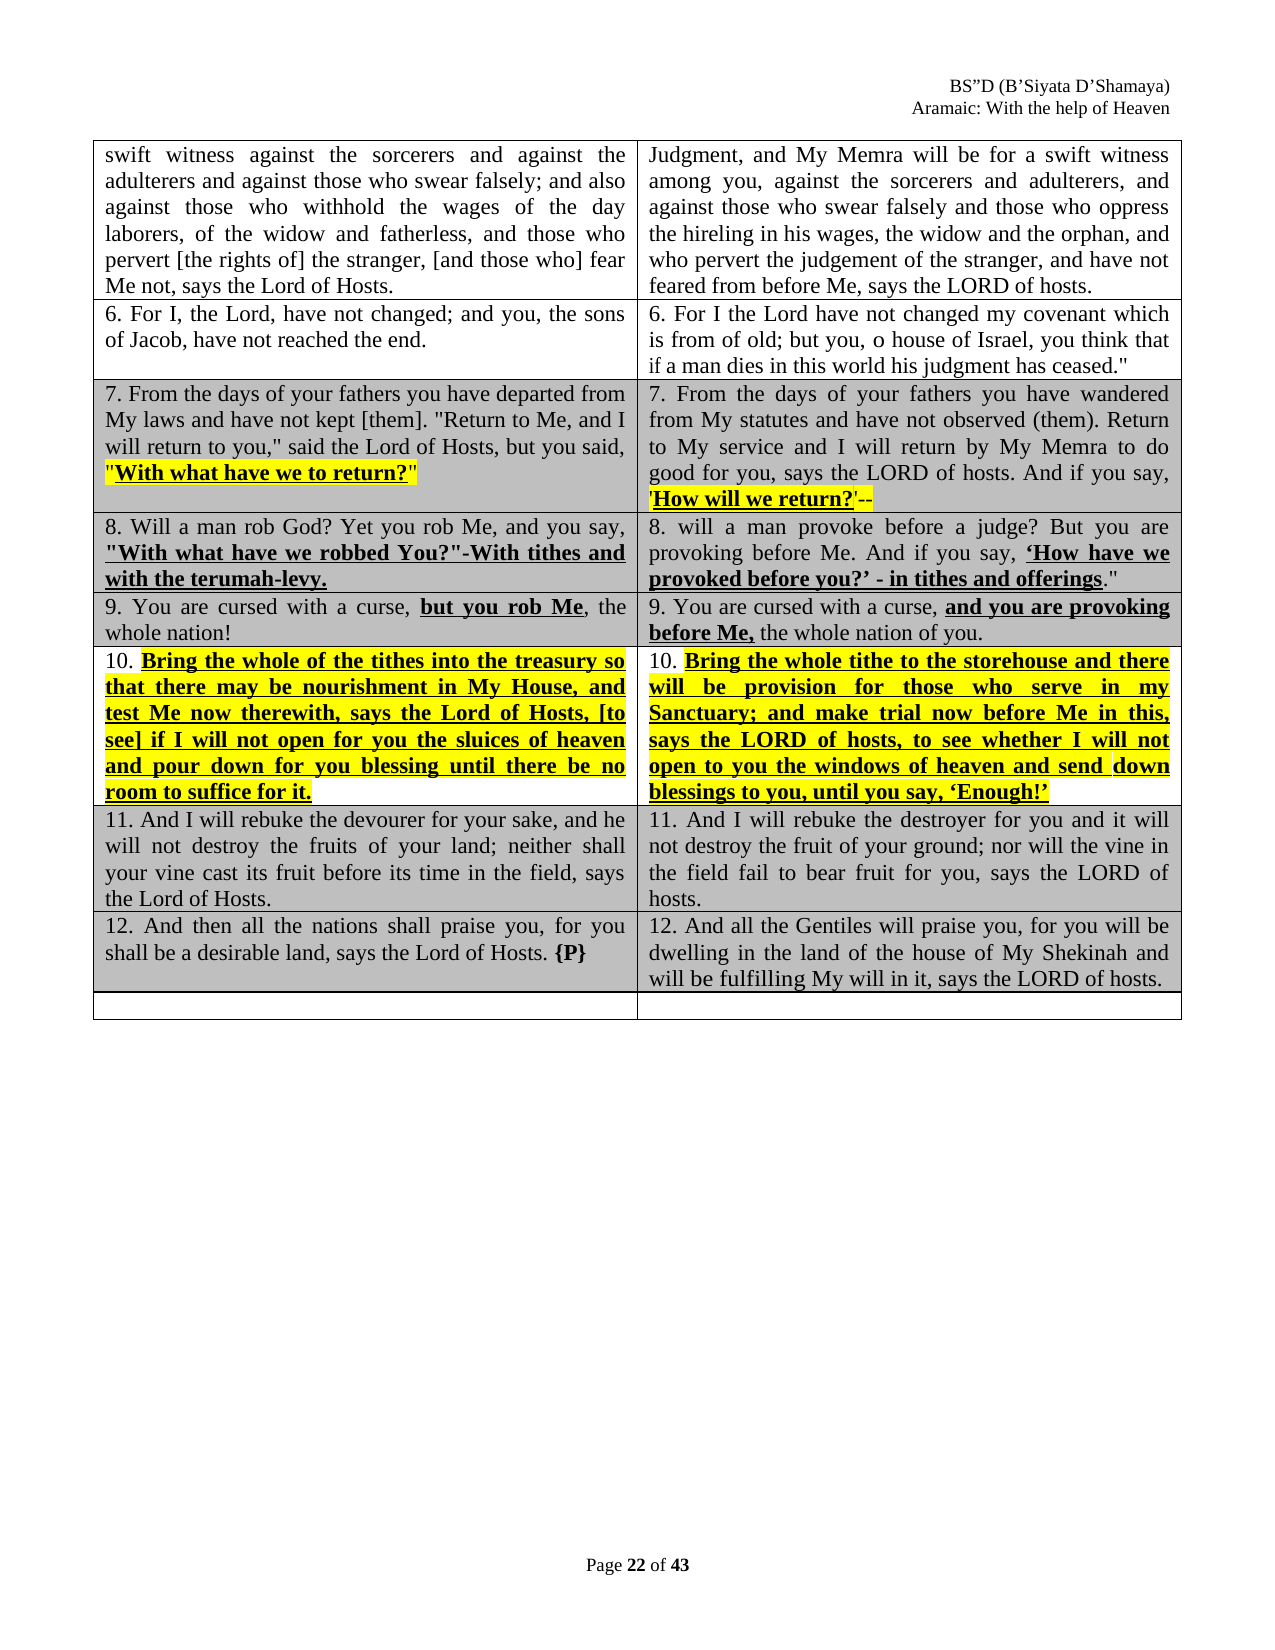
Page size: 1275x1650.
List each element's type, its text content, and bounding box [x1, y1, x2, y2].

table_cell 7. From the days of your fathers you have wandered from My statutes and have not observed (them). Return to My service and I will return by My Memra to do good for you, says the LORD of hosts. And if you say, 'How will we return?'-- [638, 380, 1181, 512]
table_cell [94, 993, 637, 1019]
table_cell 6. For I, the Lord, have not changed; and you, the sons of Jacob, have not reached the end. [94, 300, 637, 379]
table_cell 10. Bring the whole of the tithes into the treasury so that there may be nourishment in My House, and test Me now therewith, says the Lord of Hosts, [to see] if I will not open for you the sluices of heaven and pour down for you blessing until there be no room to suffice for it. [94, 647, 637, 805]
table_cell 11. And I will rebuke the devourer for your sake, and he will not destroy the fruits of your land; neither shall your vine cast its fruit before its time in the field, says the Lord of Hosts. [94, 806, 637, 911]
table_cell 12. And then all the nations shall praise you, for you shall be a desirable land, says the Lord of Hosts. {P} [94, 912, 637, 991]
table_cell 7. From the days of your fathers you have departed from My laws and have not kept [them]. "Return to Me, and I will return to you," said the Lord of Hosts, but you said, "With what have we to return?" [94, 380, 637, 512]
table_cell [638, 141, 1181, 299]
table_cell 6. For I the Lord have not changed my covenant which is from of old; but you, o house of Israel, you think that if a man dies in this world his judgment has ceased." [638, 300, 1181, 379]
table_cell 11. And I will rebuke the destroyer for you and it will not destroy the fruit of your ground; nor will the vine in the field fail to bear fruit for you, says the LORD of hosts. [638, 806, 1181, 911]
table_cell 8. will a man provoke before a judge? But you are provoking before Me. And if you say, ‘How have we provoked before you?’ - in tithes and offerings." [638, 513, 1181, 592]
table_cell 12. And all the Gentiles will praise you, for you will be dwelling in the land of the house of My Shekinah and will be fulfilling My will in it, says the LORD of hosts. [638, 912, 1181, 991]
table_cell 10. Bring the whole tithe to the storehouse and there will be provision for those who serve in my Sanctuary; and make trial now before Me in this, says the LORD of hosts, to see whether I will not open to you the windows of heaven and send down blessings to you, until you say, ‘Enough!’ [638, 647, 1181, 805]
table_cell 8. Will a man rob God? Yet you rob Me, and you say, "With what have we robbed You?"-With tithes and with the terumah-levy. [94, 513, 637, 592]
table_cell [94, 141, 637, 299]
table_cell [638, 993, 1181, 1019]
table_cell 9. You are cursed with a curse, but you rob Me, the whole nation! [94, 593, 637, 646]
table_cell 9. You are cursed with a curse, and you are provoking before Me, the whole nation of you. [638, 593, 1181, 646]
